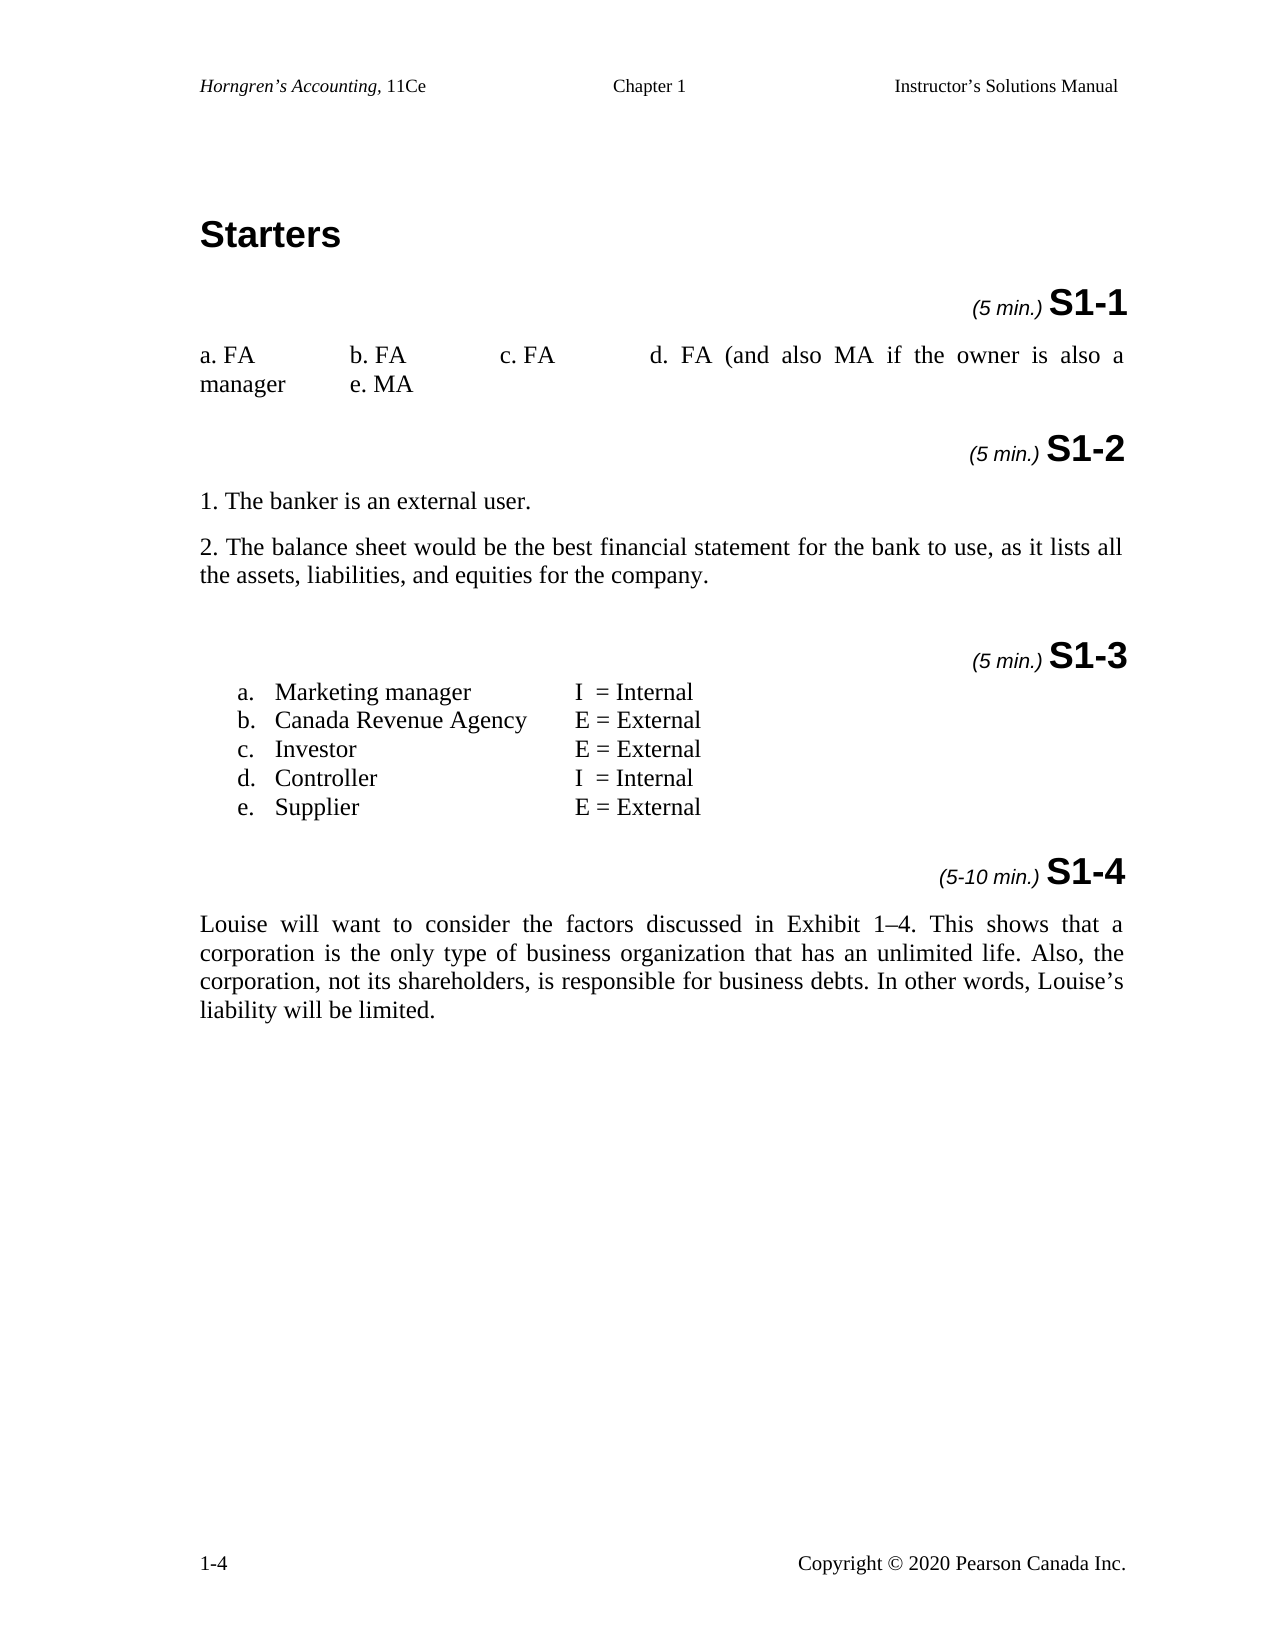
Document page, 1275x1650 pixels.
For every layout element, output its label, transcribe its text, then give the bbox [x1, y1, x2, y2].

text a. FA b. FA c. FA d. FA (and also MA if the owner is also a manager e. MA [199, 340, 1125, 398]
text 2. The balance sheet would be the best financial statement for the bank to use, as it lists all the assets, liabilities, and equities for the company. [199, 532, 1125, 589]
text (5-10 min.) S1-4 [237, 849, 1125, 892]
list Supplier E = External [237, 792, 1125, 820]
text (5 min.) S1-3 [449, 633, 1127, 677]
text (5 min.) S1-2 [237, 427, 1125, 470]
text Louise will want to consider the factors discussed in Exhibit 1–4. This shows that a corporation is the only type of business organization that has an unlimited life. Also, the corporation, not its shareholders, is responsible for business debts. In other words, Louise’s liability will be limited. [199, 909, 1125, 1024]
list Canada Revenue Agency E = External [237, 705, 1125, 734]
list Controller I = Internal [237, 763, 1125, 792]
list Marketing manager I = Internal [237, 677, 1125, 705]
text (5 min.) S1-1 [456, 281, 1127, 324]
text 1. The banker is an external user. [199, 486, 1125, 515]
list Investor E = External [237, 734, 1125, 763]
text Starters [199, 212, 1125, 256]
